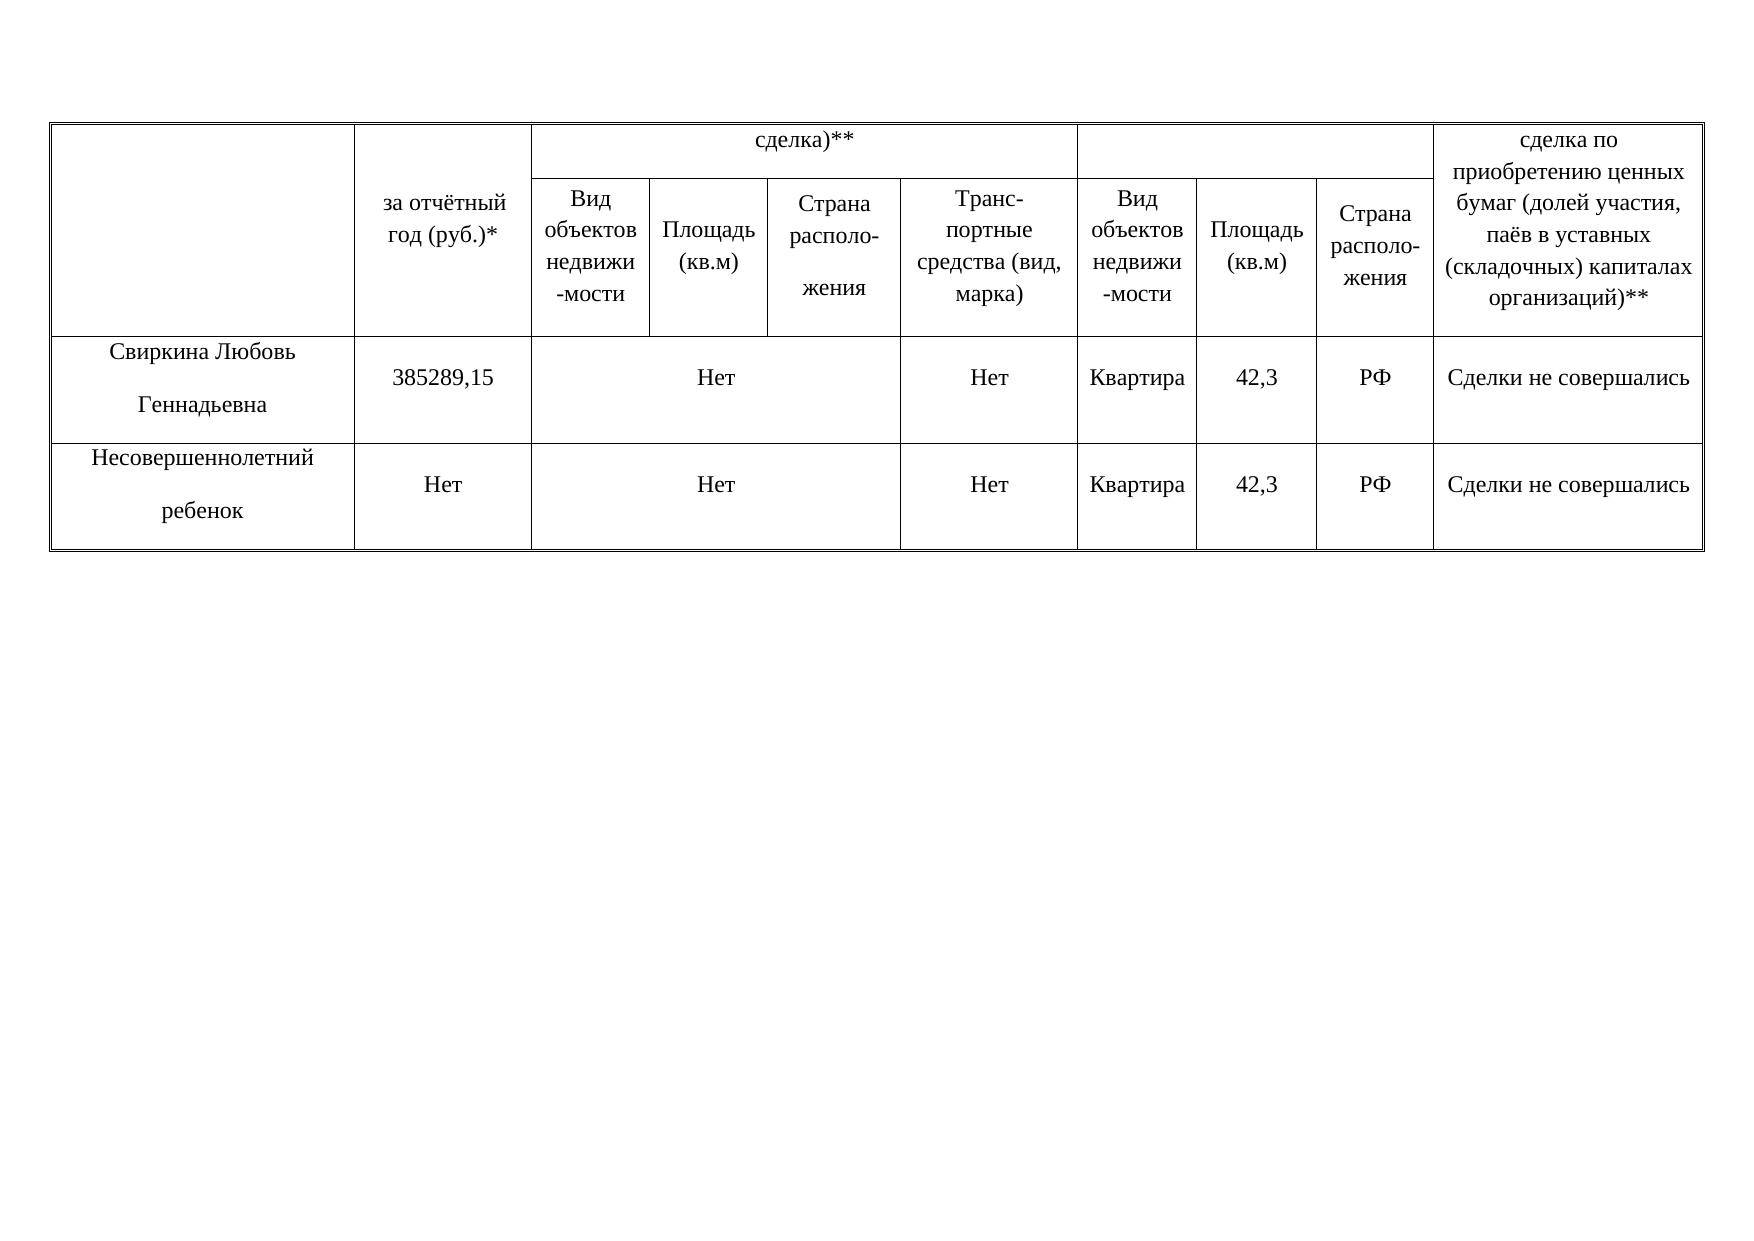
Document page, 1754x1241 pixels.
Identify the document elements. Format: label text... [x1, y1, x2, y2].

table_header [1078, 125, 1433, 178]
table_cell Страна располо- жения [768, 179, 900, 336]
table_cell Нет [532, 337, 900, 442]
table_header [532, 125, 1077, 178]
table_cell Страна располо-жения [1317, 179, 1433, 336]
table_cell Квартира [1078, 444, 1196, 549]
table_cell Нет [532, 444, 900, 549]
table_cell Сделки не совершались [1434, 337, 1702, 442]
table_cell РФ [1317, 444, 1433, 549]
table_cell Вид объектов недвижи-мости [1078, 179, 1196, 336]
table_cell 42,3 [1197, 444, 1316, 549]
table_cell Нет [901, 444, 1077, 549]
table_cell Транс-портные средства (вид, марка) [901, 179, 1077, 336]
table_cell Площадь (кв.м) [650, 179, 767, 336]
table_cell 385289,15 [355, 337, 531, 442]
table_header [52, 125, 354, 336]
table_cell РФ [1317, 337, 1433, 442]
table_cell Площадь (кв.м) [1197, 179, 1316, 336]
table_cell Сделки не совершались [1434, 444, 1702, 549]
table_cell Квартира [1078, 337, 1196, 442]
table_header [355, 125, 531, 336]
table_cell Нет [355, 444, 531, 549]
table_cell 42,3 [1197, 337, 1316, 442]
table_cell Вид объектов недвижи-мости [532, 179, 649, 336]
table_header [1434, 125, 1702, 336]
table_cell Несовершеннолетний ребенок [52, 444, 354, 549]
table_cell Свиркина Любовь Геннадьевна [52, 337, 354, 442]
table_cell Нет [901, 337, 1077, 442]
